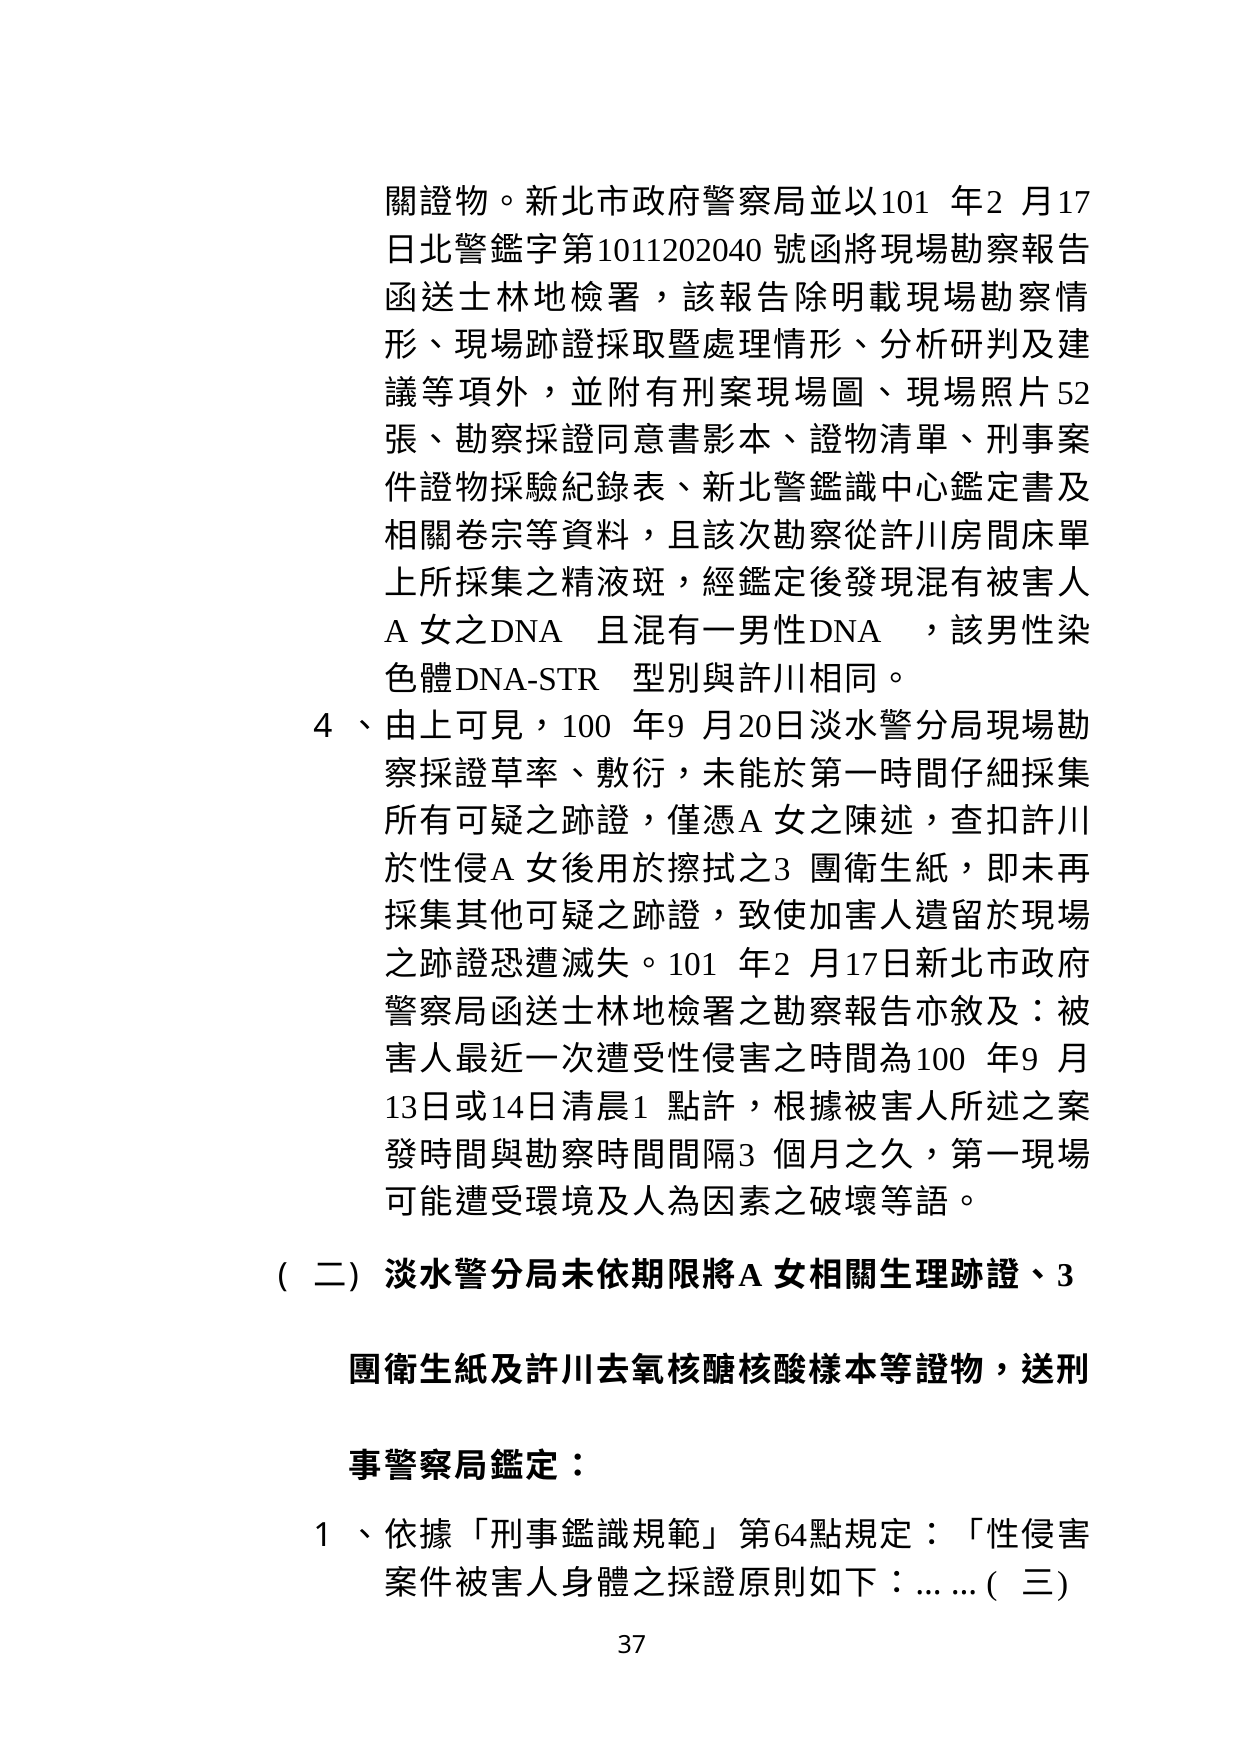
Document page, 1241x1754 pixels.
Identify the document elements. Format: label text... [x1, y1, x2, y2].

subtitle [280, 177, 1092, 701]
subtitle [280, 1510, 1092, 1605]
subtitle 由上可見，100年9月20日淡水警分局現場勘察採證草率、敷衍，未能於第一時間仔細採集所有可疑之跡證，僅憑A女之陳述，查扣許川於性侵A女後用於擦拭之3團衛生紙，即未再採集其他可疑之跡證，致使加害人遺留於現場之跡證恐遭滅失。101年2月17日新北市政府警察局函送士林地檢署之勘察報告亦敘及：被害人最近一次遭受性侵害之時間為100年9月13日或14日清晨1點許，根據被害人所述之案發時間與勘察時間間隔3個月之久，第一現場可能遭受環境及人為因素之破壞等語。 [280, 701, 1092, 1224]
subtitle 淡水警分局未依期限將A女相關生理跡證、3團衛生紙及許川去氧核醣核酸樣本等證物，送刑事警察局鑑定： [244, 1224, 1092, 1510]
